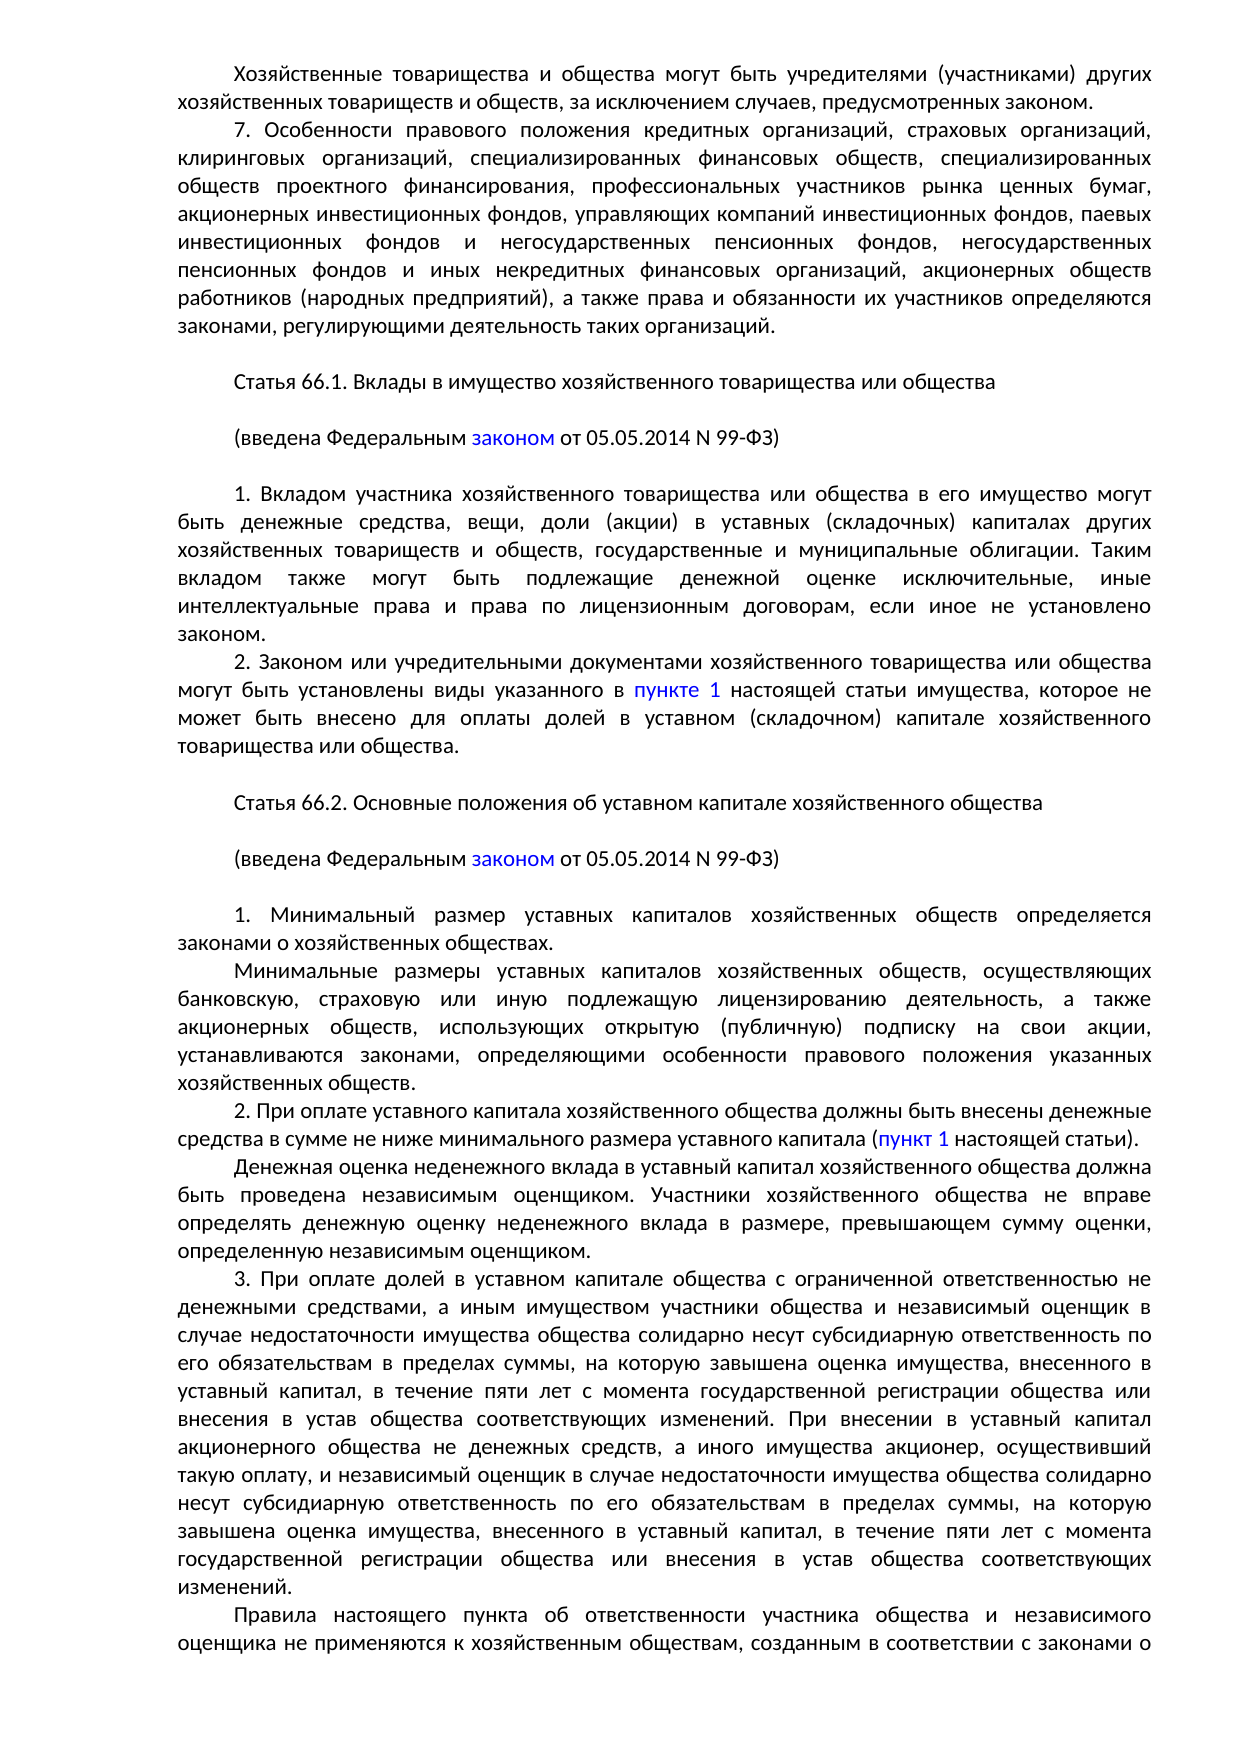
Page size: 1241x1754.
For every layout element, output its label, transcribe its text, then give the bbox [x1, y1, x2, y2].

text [177, 1600, 1152, 1656]
text 3. При оплате долей в уставном капитале общества с ограниченной ответственностью не денежными средствами, а иным имуществом участники общества и независимый оценщик в случае недостаточности имущества общества солидарно несут субсидиарную ответственность по его обязательствам в пределах суммы, на которую завышена оценка имущества, внесенного в уставный капитал, в течение пяти лет с момента государственной регистрации общества или внесения в устав общества соответствующих изменений. При внесении в уставный капитал акционерного общества не денежных средств, а иного имущества акционер, осуществивший такую оплату, и независимый оценщик в случае недостаточности имущества общества солидарно несут субсидиарную ответственность по его обязательствам в пределах суммы, на которую завышена оценка имущества, внесенного в уставный капитал, в течение пяти лет с момента государственной регистрации общества или внесения в устав общества соответствующих изменений. [177, 1264, 1152, 1600]
text 1. Вкладом участника хозяйственного товарищества или общества в его имущество могут быть денежные средства, вещи, доли (акции) в уставных (складочных) капиталах других хозяйственных товариществ и обществ, государственные и муниципальные облигации. Таким вкладом также могут быть подлежащие денежной оценке исключительные, иные интеллектуальные права и права по лицензионным договорам, если иное не установлено законом. [177, 479, 1152, 647]
text 1. Минимальный размер уставных капиталов хозяйственных обществ определяется законами о хозяйственных обществах. [177, 900, 1152, 956]
text Хозяйственные товарищества и общества могут быть учредителями (участниками) других хозяйственных товариществ и обществ, за исключением случаев, предусмотренных законом. [177, 59, 1152, 115]
text Минимальные размеры уставных капиталов хозяйственных обществ, осуществляющих банковскую, страховую или иную подлежащую лицензированию деятельность, а также акционерных обществ, использующих открытую (публичную) подписку на свои акции, устанавливаются законами, определяющими особенности правового положения указанных хозяйственных обществ. [177, 956, 1152, 1096]
text Денежная оценка неденежного вклада в уставный капитал хозяйственного общества должна быть проведена независимым оценщиком. Участники хозяйственного общества не вправе определять денежную оценку неденежного вклада в размере, превышающем сумму оценки, определенную независимым оценщиком. [177, 1152, 1152, 1264]
text (введена Федеральным законом от 05.05.2014 N 99-ФЗ) [177, 844, 1152, 872]
text Статья 66.2. Основные положения об уставном капитале хозяйственного общества [177, 788, 1152, 816]
text 2. Законом или учредительными документами хозяйственного товарищества или общества могут быть установлены виды указанного в пункте 1 настоящей статьи имущества, которое не может быть внесено для оплаты долей в уставном (складочном) капитале хозяйственного товарищества или общества. [177, 647, 1152, 759]
text Статья 66.1. Вклады в имущество хозяйственного товарищества или общества [177, 367, 1152, 395]
text 7. Особенности правового положения кредитных организаций, страховых организаций, клиринговых организаций, специализированных финансовых обществ, специализированных обществ проектного финансирования, профессиональных участников рынка ценных бумаг, акционерных инвестиционных фондов, управляющих компаний инвестиционных фондов, паевых инвестиционных фондов и негосударственных пенсионных фондов, негосударственных пенсионных фондов и иных некредитных финансовых организаций, акционерных обществ работников (народных предприятий), а также права и обязанности их участников определяются законами, регулирующими деятельность таких организаций. [177, 115, 1152, 339]
text (введена Федеральным законом от 05.05.2014 N 99-ФЗ) [177, 423, 1152, 451]
text 2. При оплате уставного капитала хозяйственного общества должны быть внесены денежные средства в сумме не ниже минимального размера уставного капитала (пункт 1 настоящей статьи). [177, 1096, 1152, 1152]
